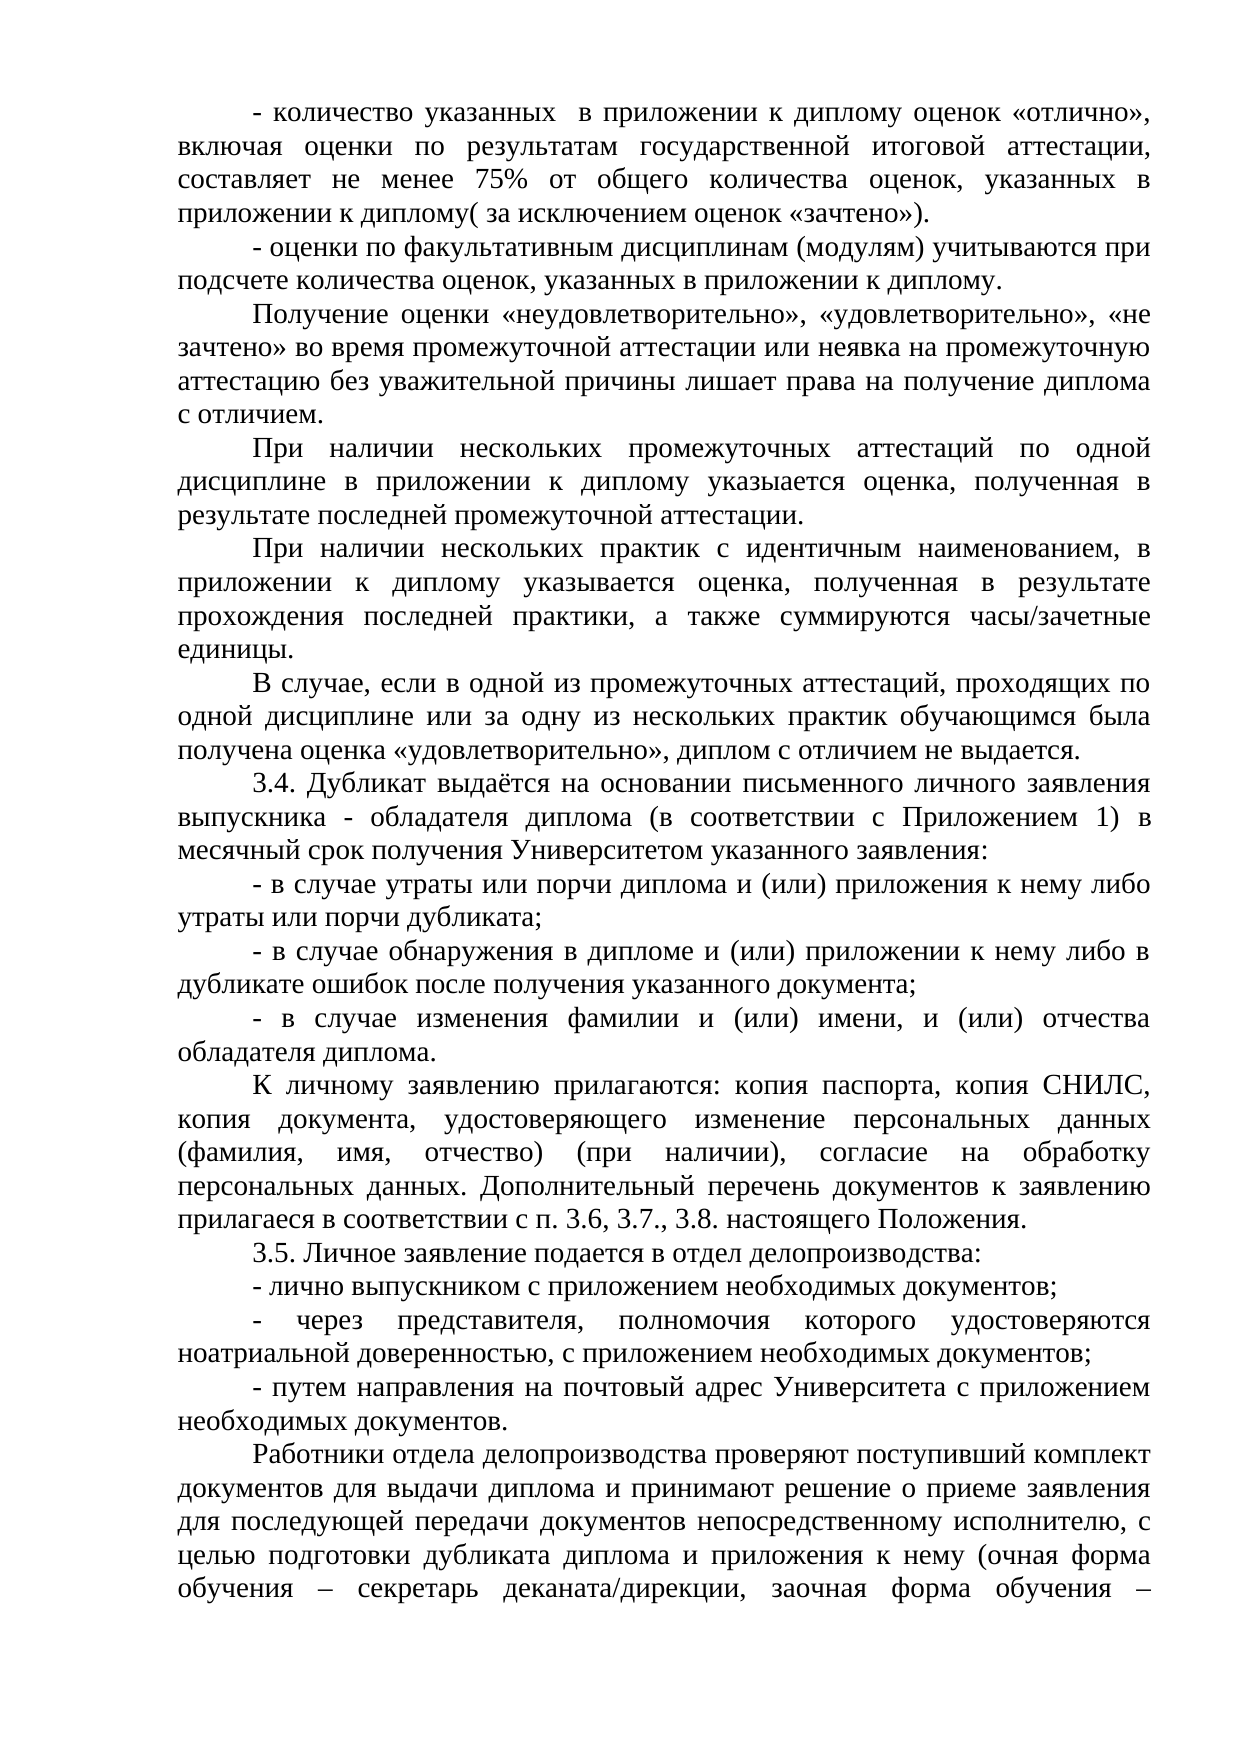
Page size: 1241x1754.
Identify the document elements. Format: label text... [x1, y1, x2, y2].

text - через представителя, полномочия которого удостоверяются ноатриальной доверенностью, с приложением необходимых документов; [177, 1302, 1152, 1369]
text 3.5. Личное заявление подается в отдел делопроизводства: [177, 1235, 1152, 1268]
text К личному заявлению прилагаются: копия паспорта, копия СНИЛС, копия документа, удостоверяющего изменение персональных данных (фамилия, имя, отчество) (при наличии), согласие на обработку персональных данных. Дополнительный перечень документов к заявлению прилагаеся в соответствии с п. 3.6, 3.7., 3.8. настоящего Положения. [177, 1067, 1152, 1235]
text - в случае обнаружения в дипломе и (или) приложении к нему либо в дубликате ошибок после получения указанного документа; [177, 933, 1152, 1000]
text - в случае изменения фамилии и (или) имени, и (или) отчества обладателя диплома. [177, 1000, 1152, 1067]
text - количество указанных в приложении к диплому оценок «отлично», включая оценки по результатам государственной итоговой аттестации, составляет не менее 75% от общего количества оценок, указанных в приложении к диплому( за исключением оценок «зачтено»). [177, 94, 1152, 229]
text - лично выпускником с приложением необходимых документов; [177, 1268, 1152, 1302]
text - оценки по факультативным дисциплинам (модулям) учитываются при подсчете количества оценок, указанных в приложении к диплому. [177, 229, 1152, 296]
text В случае, если в одной из промежуточных аттестаций, проходящих по одной дисциплине или за одну из нескольких практик обучающимся была получена оценка «удовлетворительно», диплом с отличием не выдается. [177, 665, 1152, 765]
text При наличии нескольких промежуточных аттестаций по одной дисциплине в приложении к диплому указыается оценка, полученная в результате последней промежуточной аттестации. [177, 430, 1152, 531]
text При наличии нескольких практик с идентичным наименованием, в приложении к диплому указывается оценка, полученная в результате прохождения последней практики, а также суммируются часы/зачетные единицы. [177, 531, 1152, 665]
text - путем направления на почтовый адрес Университета с приложением необходимых документов. [177, 1369, 1152, 1436]
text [177, 1436, 1152, 1604]
text - в случае утраты или порчи диплома и (или) приложения к нему либо утраты или порчи дубликата; [177, 866, 1152, 933]
text Получение оценки «неудовлетворительно», «удовлетворительно», «не зачтено» во время промежуточной аттестации или неявка на промежуточную аттестацию без уважительной причины лишает права на получение диплома с отличием. [177, 296, 1152, 430]
text 3.4. Дубликат выдаётся на основании письменного личного заявления выпускника - обладателя диплома (в соответствии с Приложением 1) в месячный срок получения Университетом указанного заявления: [177, 765, 1152, 866]
